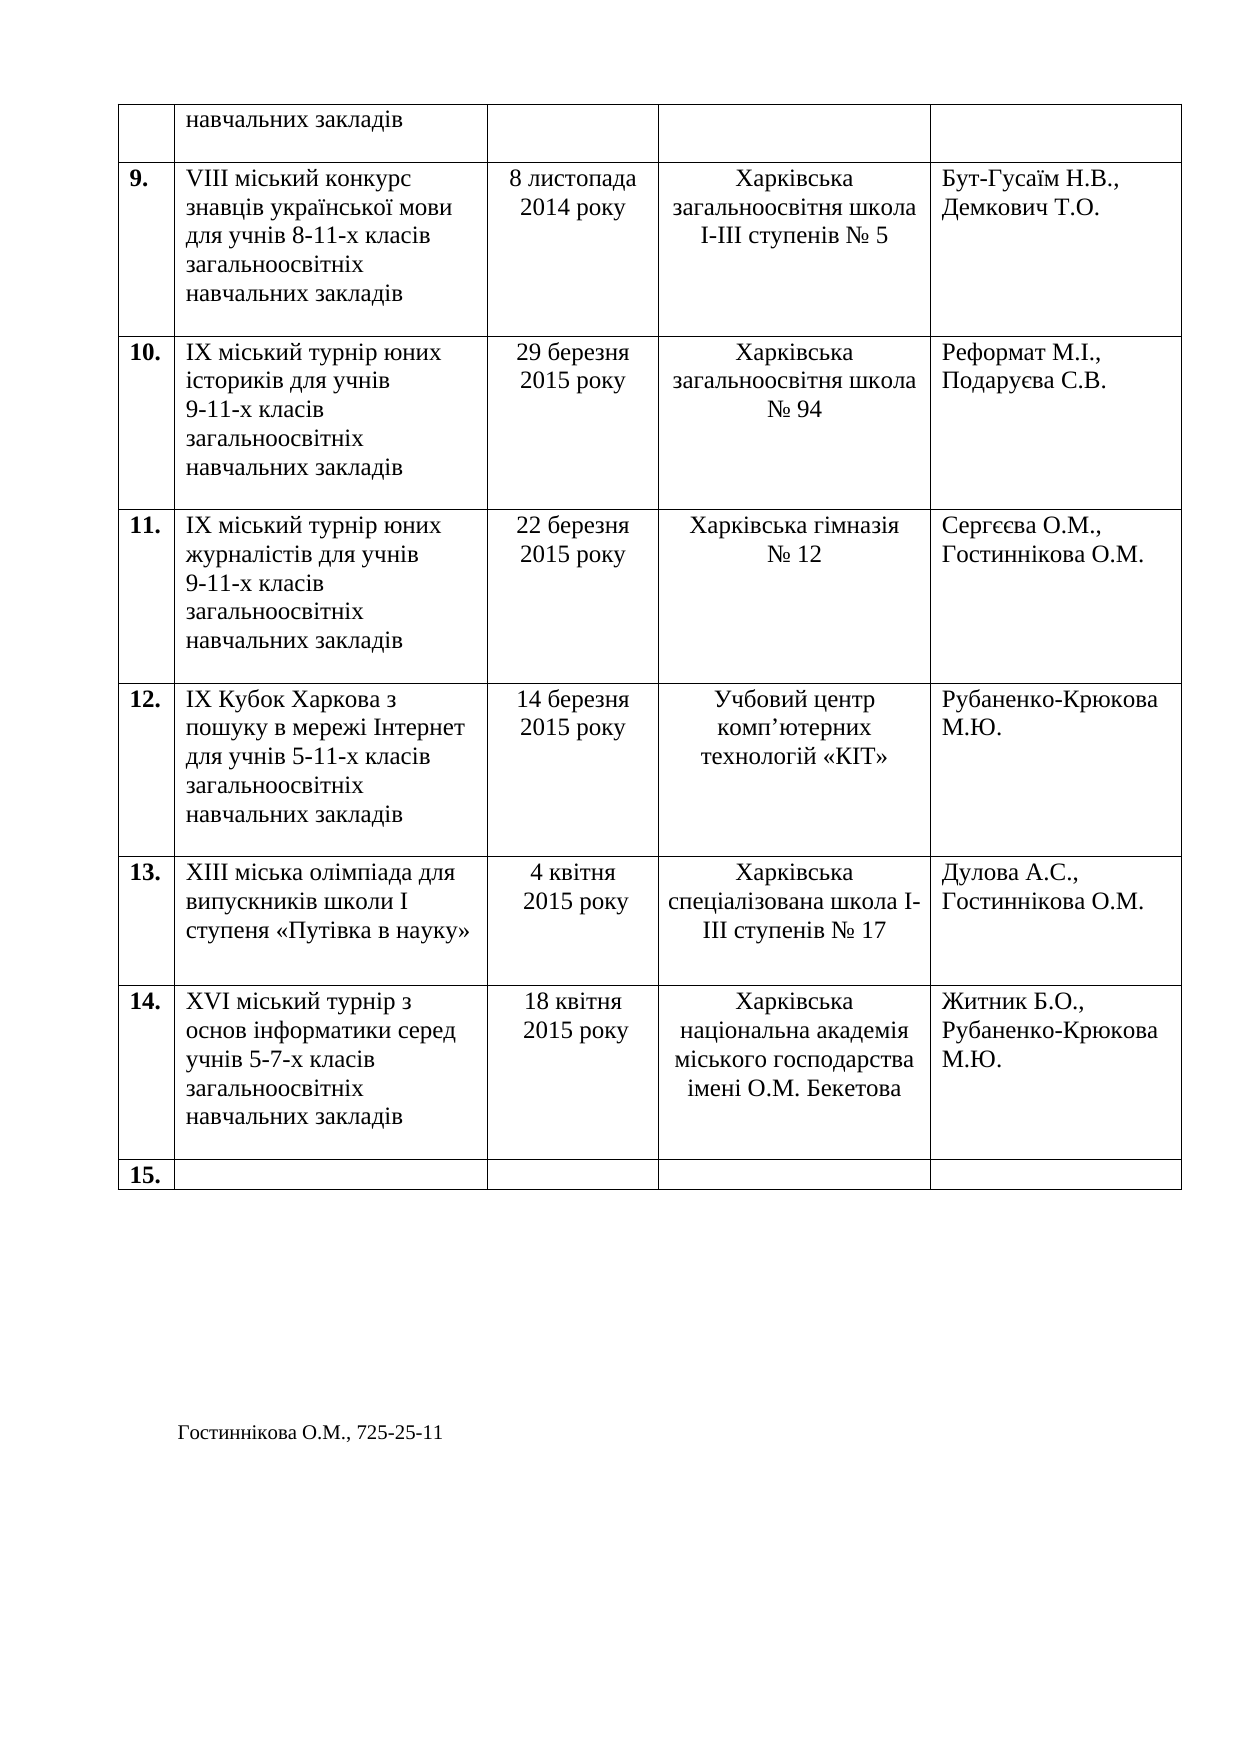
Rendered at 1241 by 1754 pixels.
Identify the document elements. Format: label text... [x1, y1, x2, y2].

table_cell [119, 510, 174, 683]
table_cell [119, 857, 174, 985]
table_cell [119, 1160, 174, 1189]
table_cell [488, 105, 658, 162]
table_cell [488, 1160, 658, 1189]
table_cell VIІІ міський конкурс знавців української мови для учнів 8-11-х класів загальноосвітніх навчальних закладів [175, 163, 487, 336]
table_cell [175, 105, 487, 162]
table_cell 29 березня 2015 року [488, 337, 658, 509]
table_cell [119, 105, 174, 162]
table_cell ІХ міський турнір юних істориків для учнів 9-11-х класів загальноосвітніх навчальних закладів [175, 337, 487, 509]
table_cell 18 квітня 2015 року [488, 986, 658, 1159]
table_cell Житник Б.О., Рубаненко-Крюкова М.Ю. [931, 986, 1181, 1159]
table_cell Реформат М.І., Подаруєва С.В. [931, 337, 1181, 509]
table_cell 22 березня 2015 року [488, 510, 658, 683]
table_cell [119, 684, 174, 856]
table_cell ІХ міський турнір юних журналістів для учнів 9-11-х класів загальноосвітніх навчальних закладів [175, 510, 487, 683]
table_cell Учбовий центр комп’ютерних технологій «КІТ» [659, 684, 930, 856]
table_cell [175, 1160, 487, 1189]
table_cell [659, 105, 930, 162]
table_cell Харківська загальноосвітня школа І-ІІІ ступенів № 5 [659, 163, 930, 336]
table_cell ІХ Кубок Харкова з пошуку в мережі Інтернет для учнів 5-11-х класів загальноосвітніх навчальних закладів [175, 684, 487, 856]
table_cell 14 березня 2015 року [488, 684, 658, 856]
table_cell [659, 1160, 930, 1189]
table_cell 8 листопада 2014 року [488, 163, 658, 336]
table_cell [119, 986, 174, 1159]
table_cell Харківська гімназія № 12 [659, 510, 930, 683]
table_cell ХVІ міський турнір з основ інформатики серед учнів 5-7-х класів загальноосвітніх навчальних закладів [175, 986, 487, 1159]
table_cell [119, 163, 174, 336]
table_cell XIІІ міська олімпіада для випускників школи І ступеня «Путівка в науку» [175, 857, 487, 985]
table_cell Харківська спеціалізована школа І-ІІІ ступенів № 17 [659, 857, 930, 985]
table_cell Бут-Гусаїм Н.В., Демкович Т.О. [931, 163, 1181, 336]
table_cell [931, 105, 1181, 162]
table_cell 4 квітня 2015 року [488, 857, 658, 985]
text Гостиннікова О.М., 725-25-11 [177, 1420, 1152, 1444]
table_cell [119, 337, 174, 509]
table_cell Дулова А.С., Гостиннікова О.М. [931, 857, 1181, 985]
table_cell Харківська національна академія міського господарства імені О.М. Бекетова [659, 986, 930, 1159]
table_cell [931, 1160, 1181, 1189]
table_cell Харківська загальноосвітня школа № 94 [659, 337, 930, 509]
table_cell Рубаненко-Крюкова М.Ю. [931, 684, 1181, 856]
table_cell Сергєєва О.М., Гостиннікова О.М. [931, 510, 1181, 683]
